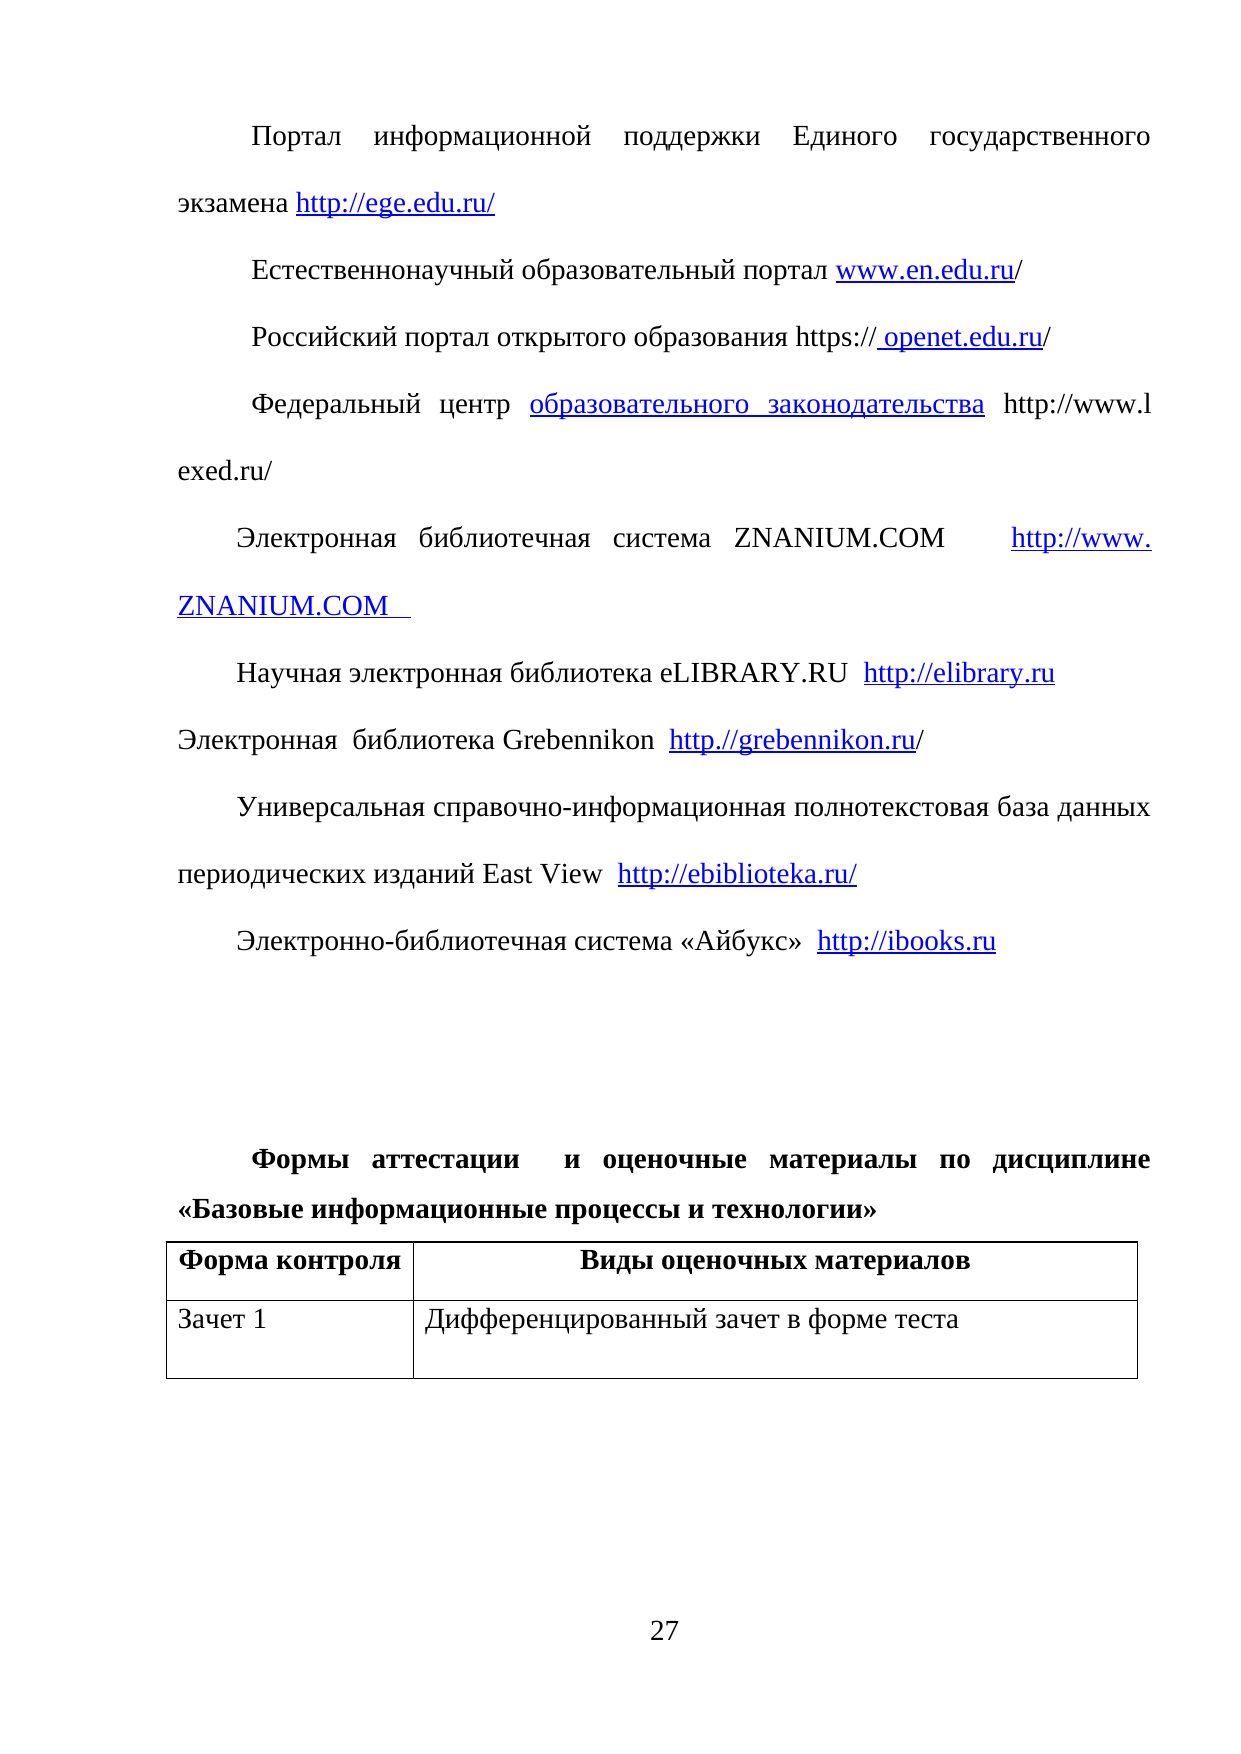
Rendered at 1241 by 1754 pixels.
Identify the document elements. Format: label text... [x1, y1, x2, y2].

table_header Виды оценочных материалов [414, 1243, 1137, 1300]
text Электронная библиотечная система ZNANIUM.COM http://www. ZNANIUM.COM [177, 521, 1152, 621]
text Российский портал открытого образования https:// openet.edu.ru/ [177, 319, 1152, 353]
table_cell Дифференцированный зачет в форме теста [414, 1301, 1137, 1378]
text Электронно-библиотечная система «Айбукс» http://ibooks.ru [177, 923, 1152, 957]
text Научная электронная библиотека eLIBRARY.RU http://elibrary.ru [177, 655, 1152, 688]
table_cell Зачет 1 [167, 1301, 413, 1378]
text Электронная библиотека Grebennikon http.//grebennikon.ru/ [177, 722, 1152, 755]
table_header Форма контроля [167, 1243, 413, 1300]
text Естественнонаучный образовательный портал www.en.edu.ru/ [177, 252, 1152, 286]
text Портал информационной поддержки Единого государственного экзамена http://ege.edu.ru/ [177, 118, 1152, 219]
text Универсальная справочно-информационная полнотекстовая база данных периодических изданий East View http://ebiblioteka.ru/ [177, 789, 1152, 889]
text Федеральный центр образовательного законодательства http://www.l exed.ru/ [177, 386, 1152, 487]
subtitle Формы аттестации и оценочные материалы по дисциплине «Базовые информационные процессы и технологии» [177, 1141, 1152, 1225]
